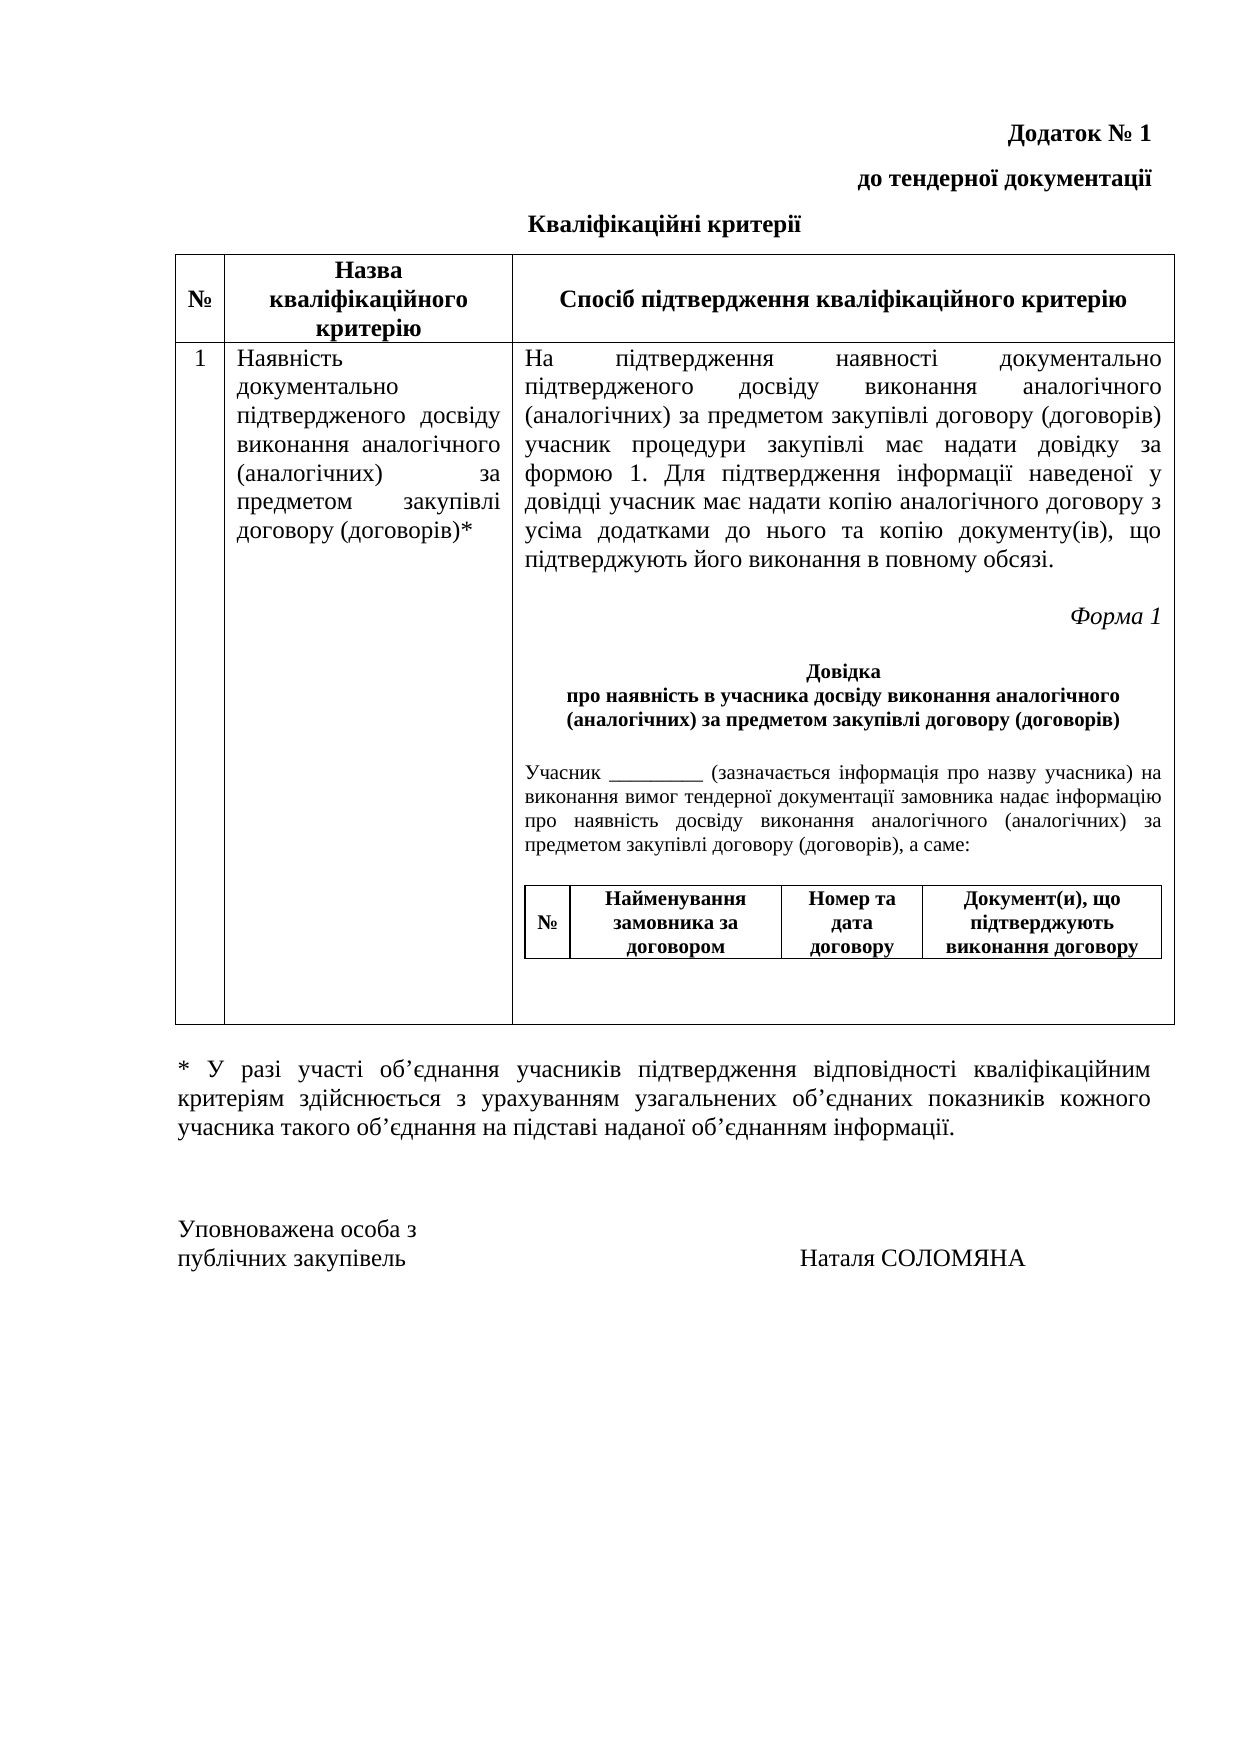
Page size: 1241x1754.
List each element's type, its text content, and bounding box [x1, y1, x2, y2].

text Уповноважена особа з [177, 1157, 1152, 1243]
text до тендерної документації [177, 163, 1152, 192]
table_cell На підтвердження наявності документально підтвердженого досвіду виконання аналогічного (аналогічних) за предметом закупівлі договору (договорів) учасник процедури закупівлі має надати довідку за формою 1. Для підтвердження інформації наведеної у довідці учасник має надати копію аналогічного договору з усіма додатками до нього та копію документу(ів), що підтверджують його виконання в повному обсязі. Форма 1 Довідка про наявність в учасника досвіду виконання аналогічного (аналогічних) за предметом закупівлі договору (договорів) Учасник _________ (зазначається інформація про назву учасника) на виконання вимог тендерної документації замовника надає інформацію про наявність досвіду виконання аналогічного (аналогічних) за предметом закупівлі договору (договорів), а саме: [513, 343, 1174, 1024]
text Кваліфікаційні критерії [177, 209, 1152, 238]
table_header № [176, 255, 224, 342]
text Додаток № 1 [177, 118, 1152, 147]
table_header Назва кваліфікаційного критерію [225, 255, 512, 342]
text публічних закупівель Наталя СОЛОМЯНА [177, 1243, 1152, 1272]
text * У разі участі об’єднання учасників підтвердження відповідності кваліфікаційним критеріям здійснюється з урахуванням узагальнених об’єднаних показників кожного учасника такого об’єднання на підставі наданої об’єднанням інформації. [177, 1054, 1152, 1140]
table_cell Наявність документально підтвердженого досвіду виконання аналогічного (аналогічних) за предметом закупівлі договору (договорів)* [225, 343, 512, 1024]
table_cell 1 [176, 343, 224, 1024]
table_header Спосіб підтвердження кваліфікаційного критерію [513, 255, 1174, 342]
